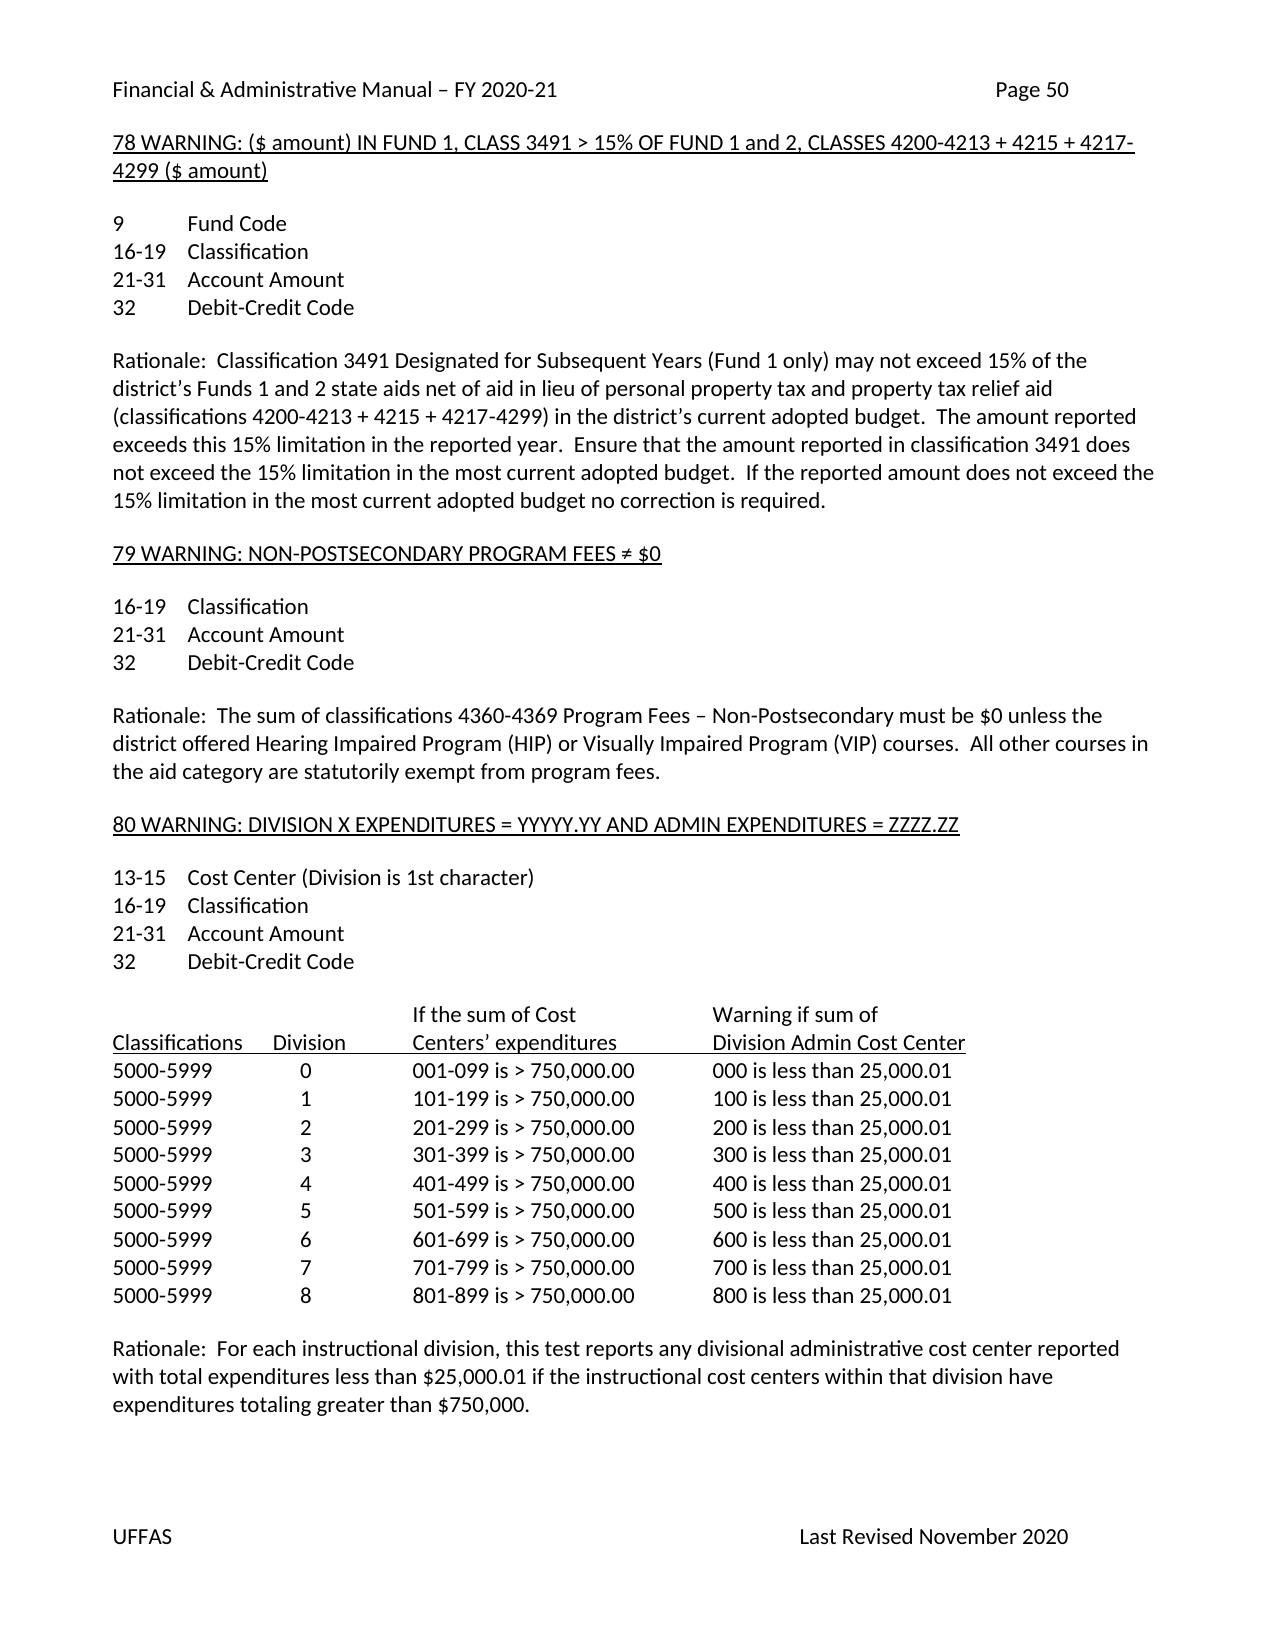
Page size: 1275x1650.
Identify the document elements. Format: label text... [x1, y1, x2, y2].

text 5000-5999 5 501-599 is > 750,000.00 500 is less than 25,000.01 [112, 1197, 1162, 1225]
text Classifications Division Centers’ expenditures Division Admin Cost Center [112, 1028, 1162, 1057]
text 21-31 Account Amount [112, 919, 1162, 947]
text 5000-5999 1 101-199 is > 750,000.00 100 is less than 25,000.01 [112, 1084, 1162, 1113]
text 5000-5999 0 001-099 is > 750,000.00 000 is less than 25,000.01 [112, 1057, 1162, 1084]
text 5000-5999 3 301-399 is > 750,000.00 300 is less than 25,000.01 [112, 1141, 1162, 1169]
text 13-15 Cost Center (Division is 1st character) [112, 863, 1162, 891]
subtitle 79 WARNING: NON-POSTSECONDARY PROGRAM FEES ≠ $0 [112, 539, 1162, 567]
text Rationale: Classification 3491 Designated for Subsequent Years (Fund 1 only) may not exceed 15% of the district’s Funds 1 and 2 state aids net of aid in lieu of personal property tax and property tax relief aid (classifications 4200-4213 + 4215 + 4217-4299) in the district’s current adopted budget. The amount reported exceeds this 15% limitation in the reported year. Ensure that the amount reported in classification 3491 does not exceed the 15% limitation in the most current adopted budget. If the reported amount does not exceed the 15% limitation in the most current adopted budget no correction is required. [112, 346, 1162, 514]
text 5000-5999 4 401-499 is > 750,000.00 400 is less than 25,000.01 [112, 1169, 1162, 1197]
text 5000-5999 2 201-299 is > 750,000.00 200 is less than 25,000.01 [112, 1113, 1162, 1141]
text 32 Debit-Credit Code [112, 293, 1162, 321]
text 21-31 Account Amount [112, 620, 1162, 648]
text 16-19 Classification [112, 891, 1162, 919]
text Rationale: For each instructional division, this test reports any divisional administrative cost center reported with total expenditures less than $25,000.01 if the instructional cost centers within that division have expenditures totaling greater than $750,000. [112, 1334, 1162, 1418]
text 21-31 Account Amount [112, 265, 1162, 293]
text 16-19 Classification [112, 237, 1162, 265]
text 9 Fund Code [112, 209, 1162, 237]
text 32 Debit-Credit Code [112, 648, 1162, 676]
text 32 Debit-Credit Code [112, 947, 1162, 976]
subtitle 80 WARNING: DIVISION X EXPENDITURES = YYYYY.YY AND ADMIN EXPENDITURES = ZZZZ.ZZ [112, 810, 1162, 838]
text 5000-5999 6 601-699 is > 750,000.00 600 is less than 25,000.01 [112, 1225, 1162, 1253]
text 16-19 Classification [112, 592, 1162, 620]
text If the sum of Cost Warning if sum of [112, 1001, 1162, 1028]
subtitle 78 WARNING: ($ amount) IN FUND 1, CLASS 3491 > 15% OF FUND 1 and 2, CLASSES 4200-4213 + 4215 + 4217-4299 ($ amount) [112, 128, 1162, 184]
text 5000-5999 7 701-799 is > 750,000.00 700 is less than 25,000.01 [112, 1253, 1162, 1281]
text 5000-5999 8 801-899 is > 750,000.00 800 is less than 25,000.01 [112, 1281, 1162, 1309]
text Rationale: The sum of classifications 4360-4369 Program Fees – Non-Postsecondary must be $0 unless the district offered Hearing Impaired Program (HIP) or Visually Impaired Program (VIP) courses. All other courses in the aid category are statutorily exempt from program fees. [112, 701, 1162, 785]
